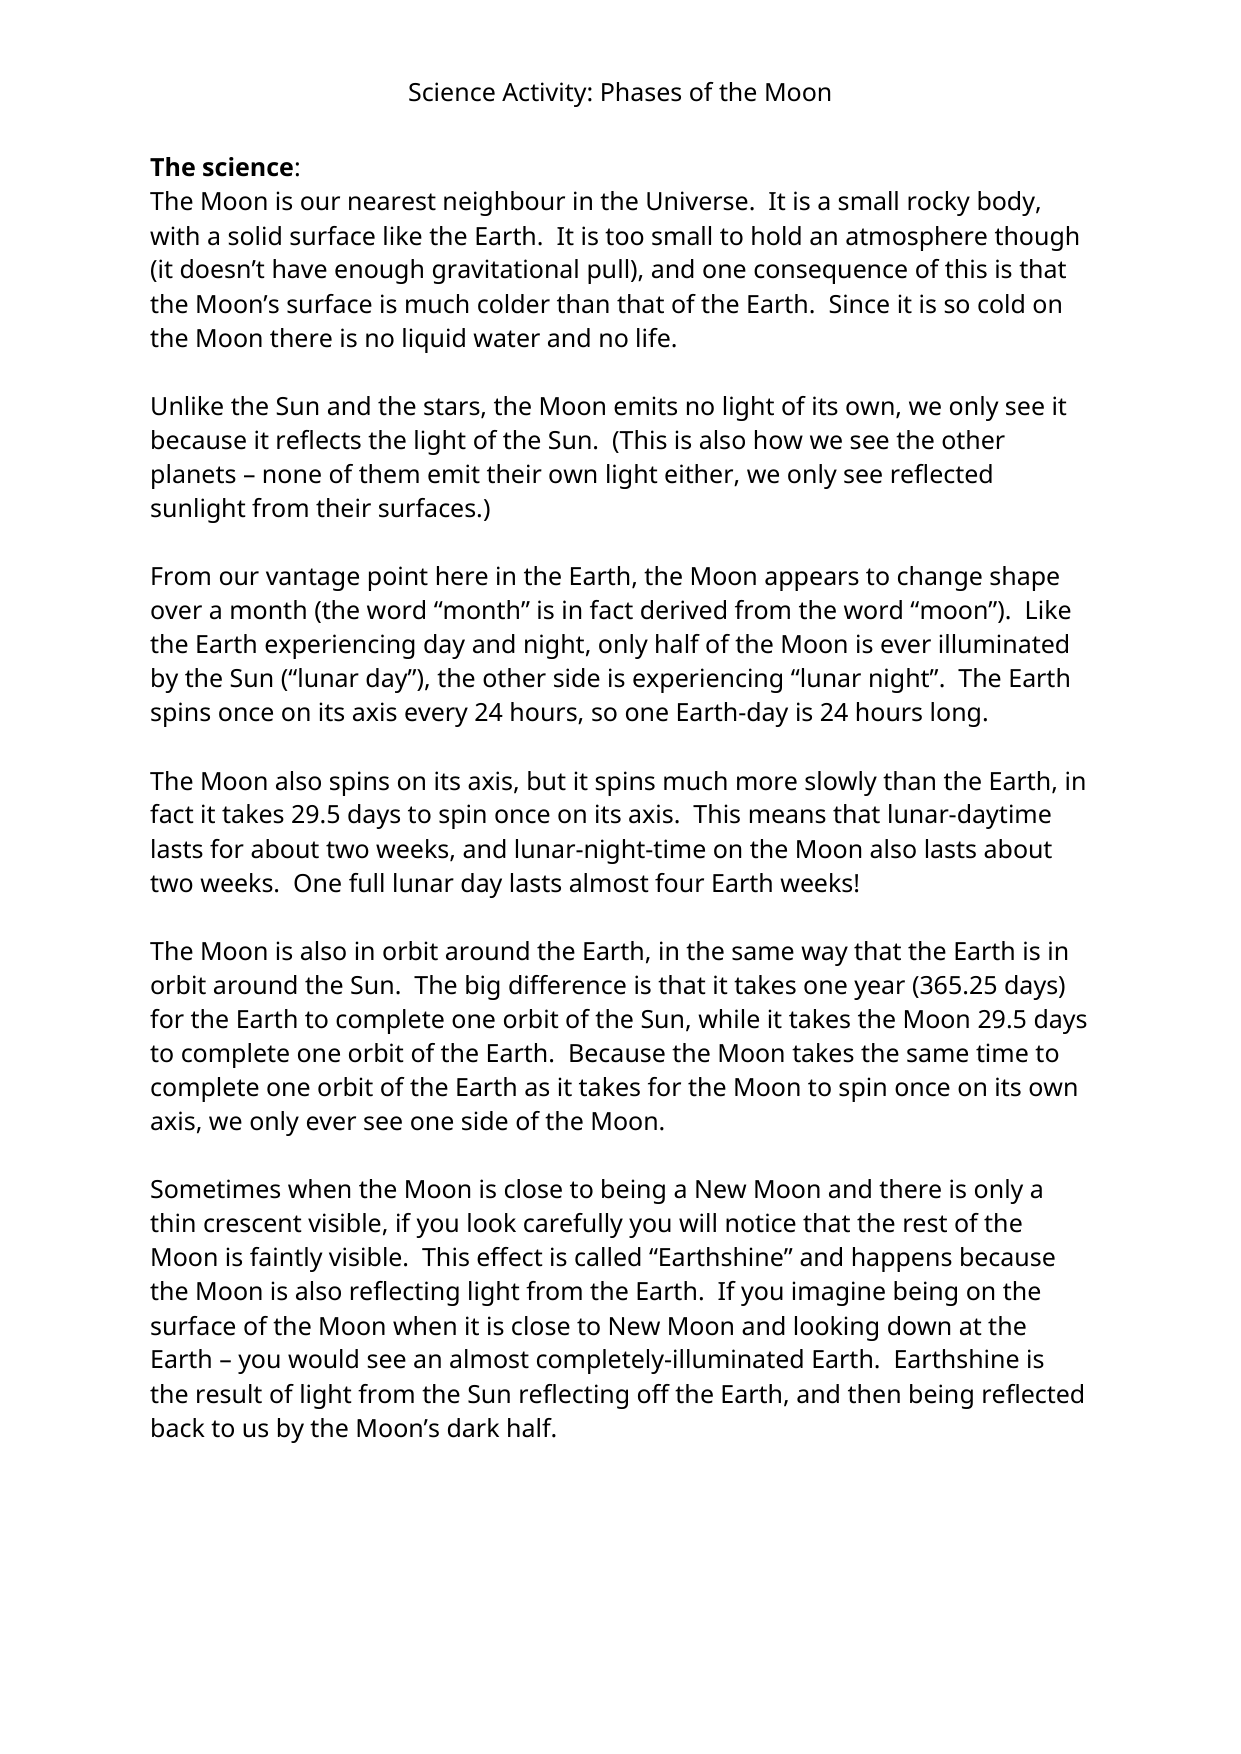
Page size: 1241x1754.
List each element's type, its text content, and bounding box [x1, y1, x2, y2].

text The Moon is also in orbit around the Earth, in the same way that the Earth is in orbit around the Sun. The big difference is that it takes one year (365.25 days) for the Earth to complete one orbit of the Sun, while it takes the Moon 29.5 days to complete one orbit of the Earth. Because the Moon takes the same time to complete one orbit of the Earth as it takes for the Moon to spin once on its own axis, we only ever see one side of the Moon. [150, 933, 1090, 1138]
text Sometimes when the Moon is close to being a New Moon and there is only a thin crescent visible, if you look carefully you will notice that the rest of the Moon is faintly visible. This effect is called “Earthshine” and happens because the Moon is also reflecting light from the Earth. If you imagine being on the surface of the Moon when it is close to New Moon and looking down at the Earth – you would see an almost completely-illuminated Earth. Earthshine is the result of light from the Sun reflecting off the Earth, and then being reflected back to us by the Moon’s dark half. [150, 1172, 1090, 1444]
text The Moon also spins on its axis, but it spins much more slowly than the Earth, in fact it takes 29.5 days to spin once on its axis. This means that lunar-daytime lasts for about two weeks, and lunar-night-time on the Moon also lasts about two weeks. One full lunar day lasts almost four Earth weeks! [150, 763, 1090, 899]
text Unlike the Sun and the stars, the Moon emits no light of its own, we only see it because it reflects the light of the Sun. (This is also how we see the other planets – none of them emit their own light either, we only see reflected sunlight from their surfaces.) [150, 388, 1090, 525]
text The Moon is our nearest neighbour in the Universe. It is a small rocky body, with a solid surface like the Earth. It is too small to hold an atmosphere though (it doesn’t have enough gravitational pull), and one consequence of this is that the Moon’s surface is much colder than that of the Earth. Since it is so cold on the Moon there is no liquid water and no life. [150, 184, 1090, 354]
text The science: [150, 150, 1090, 184]
text From our vantage point here in the Earth, the Moon appears to change shape over a month (the word “month” is in fact derived from the word “moon”). Like the Earth experiencing day and night, only half of the Moon is ever illuminated by the Sun (“lunar day”), the other side is experiencing “lunar night”. The Earth spins once on its axis every 24 hours, so one Earth-day is 24 hours long. [150, 559, 1090, 729]
